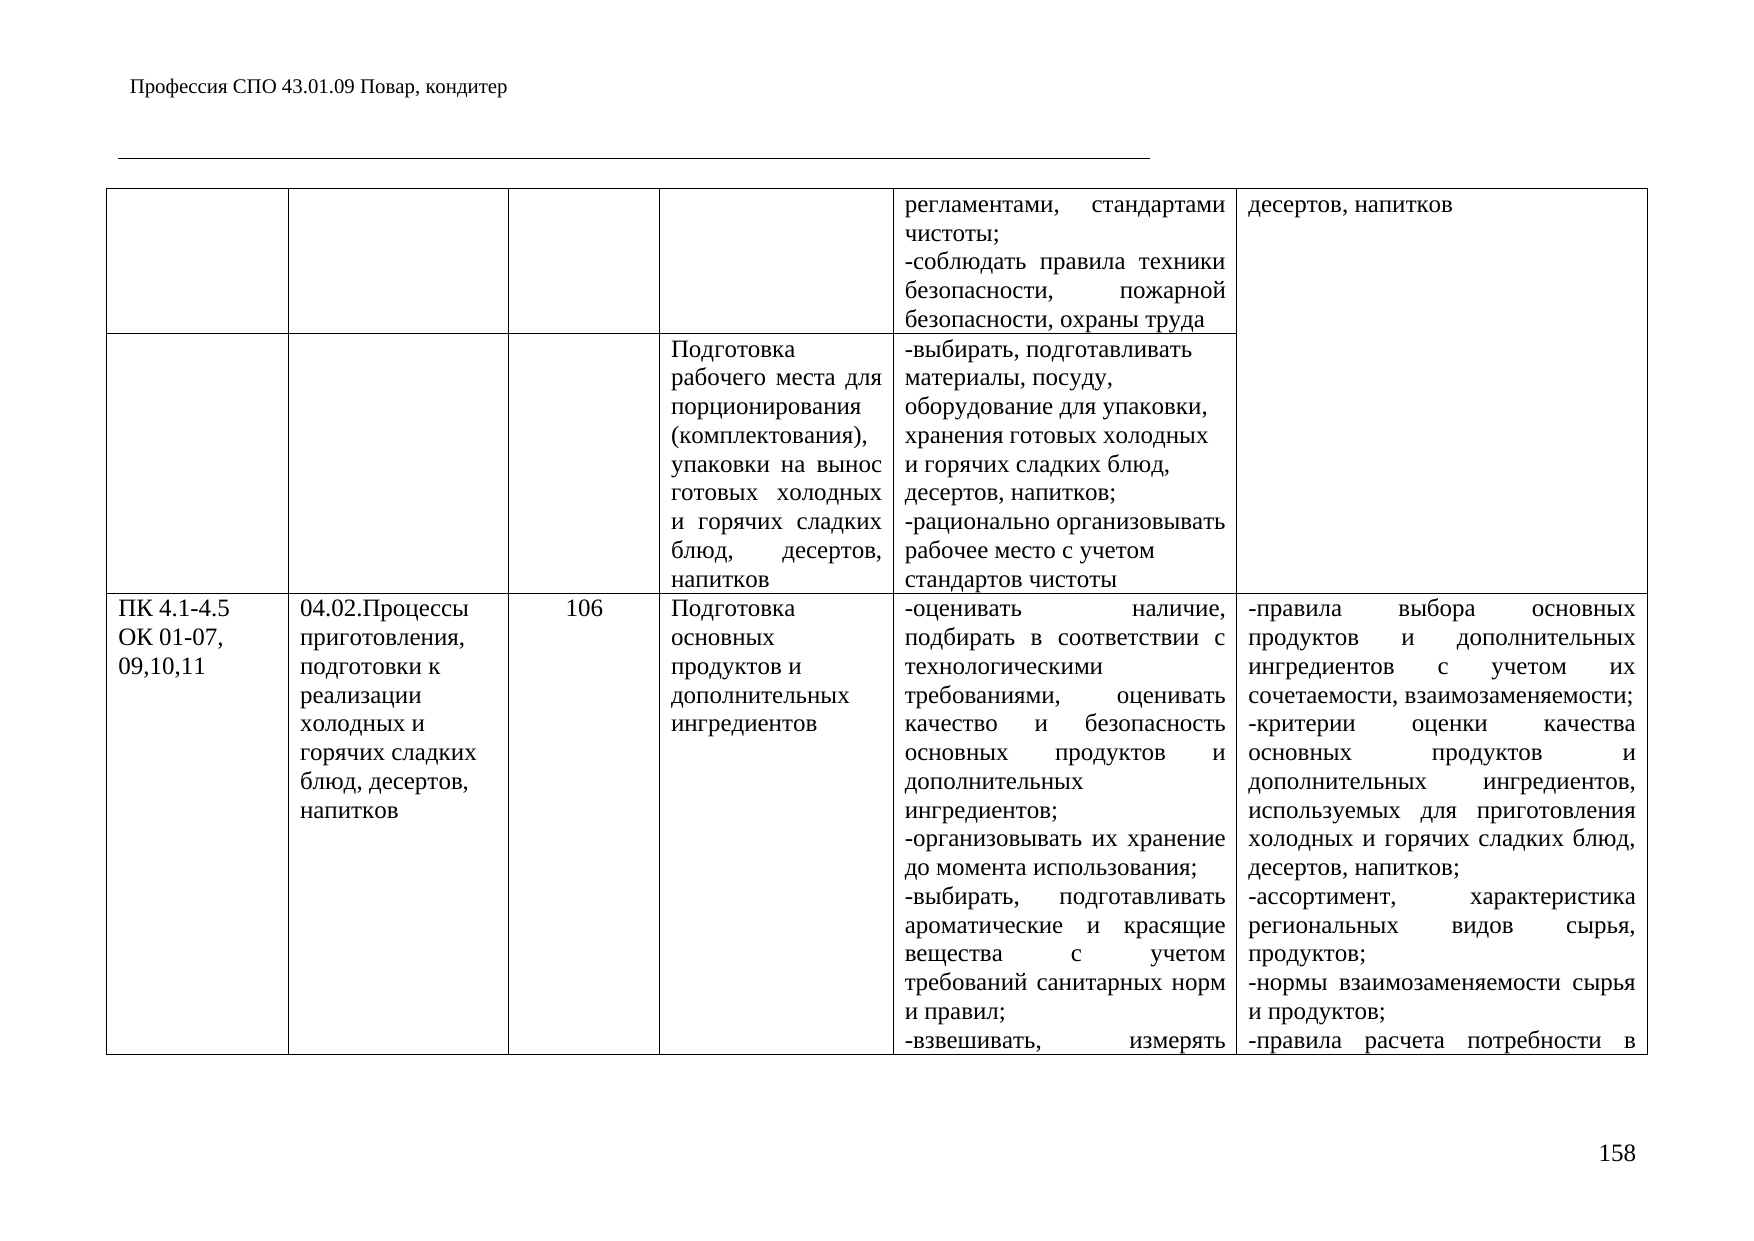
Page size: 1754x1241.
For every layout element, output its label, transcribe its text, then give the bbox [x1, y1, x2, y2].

table_cell [289, 189, 508, 333]
table_cell [509, 334, 659, 592]
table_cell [1237, 594, 1647, 1053]
table_cell [107, 334, 288, 592]
table_cell 106 [509, 594, 659, 1053]
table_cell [894, 189, 1236, 333]
table_cell [289, 334, 508, 592]
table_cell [289, 594, 508, 1053]
table_cell [107, 189, 288, 333]
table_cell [894, 594, 1236, 1053]
table_cell [509, 189, 659, 333]
table_cell -выбирать, подготавливать материалы, посуду, оборудование для упаковки, хранения готовых холодных и горячих сладких блюд, десертов, напитков; -рационально организовывать рабочее место с учетом стандартов чистоты [894, 334, 1236, 592]
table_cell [660, 189, 893, 333]
table_cell Подготовка рабочего места для порционирования (комплектования), упаковки на вынос готовых холодных и горячих сладких блюд, десертов, напитков [660, 334, 893, 592]
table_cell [660, 594, 893, 1053]
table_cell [107, 594, 288, 1053]
